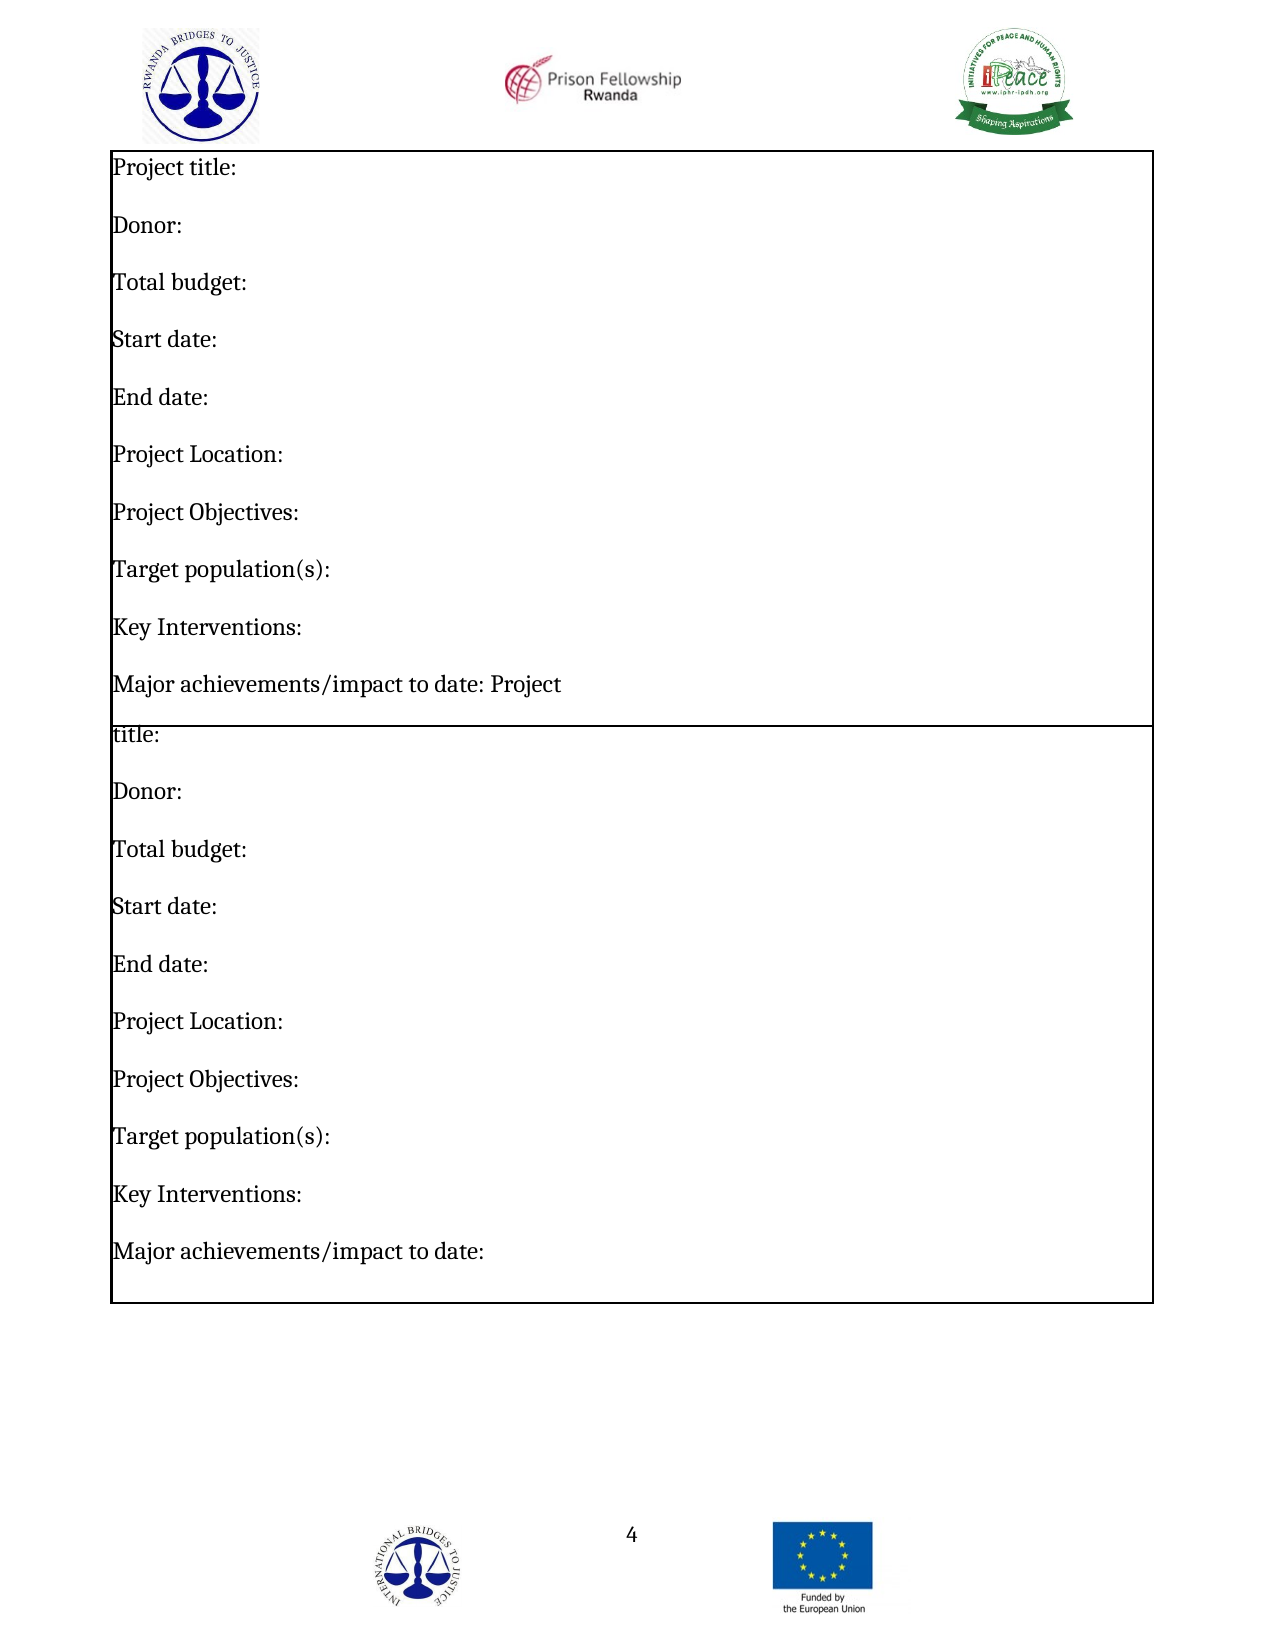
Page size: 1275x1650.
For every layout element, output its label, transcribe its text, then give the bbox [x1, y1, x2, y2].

text Start date: [112, 325, 1173, 354]
text Key Interventions: [112, 1179, 1173, 1208]
text End date: [112, 383, 1173, 412]
picture [504, 47, 682, 112]
text Target population(s): [112, 555, 1173, 584]
picture [142, 28, 260, 144]
text Donor: [112, 777, 1173, 806]
text Project title: [112, 153, 1173, 182]
text Total budget: [112, 268, 1173, 297]
text Donor: [112, 211, 1173, 239]
text Project Objectives: [112, 1064, 1173, 1093]
picture [372, 1525, 462, 1607]
text Project Location: [112, 440, 1173, 469]
text Project Location: [112, 1007, 1173, 1036]
picture [772, 1517, 911, 1615]
text Project Objectives: [112, 498, 1173, 527]
text Major achievements/impact to date: Project title: [112, 670, 574, 748]
text Total budget: [112, 835, 1173, 863]
text End date: [112, 950, 1173, 978]
text Start date: [112, 892, 1173, 921]
text Target population(s): [112, 1122, 1173, 1151]
picture [954, 27, 1074, 135]
text Major achievements/impact to date: [112, 1237, 1173, 1266]
text Key Interventions: [112, 613, 1173, 641]
